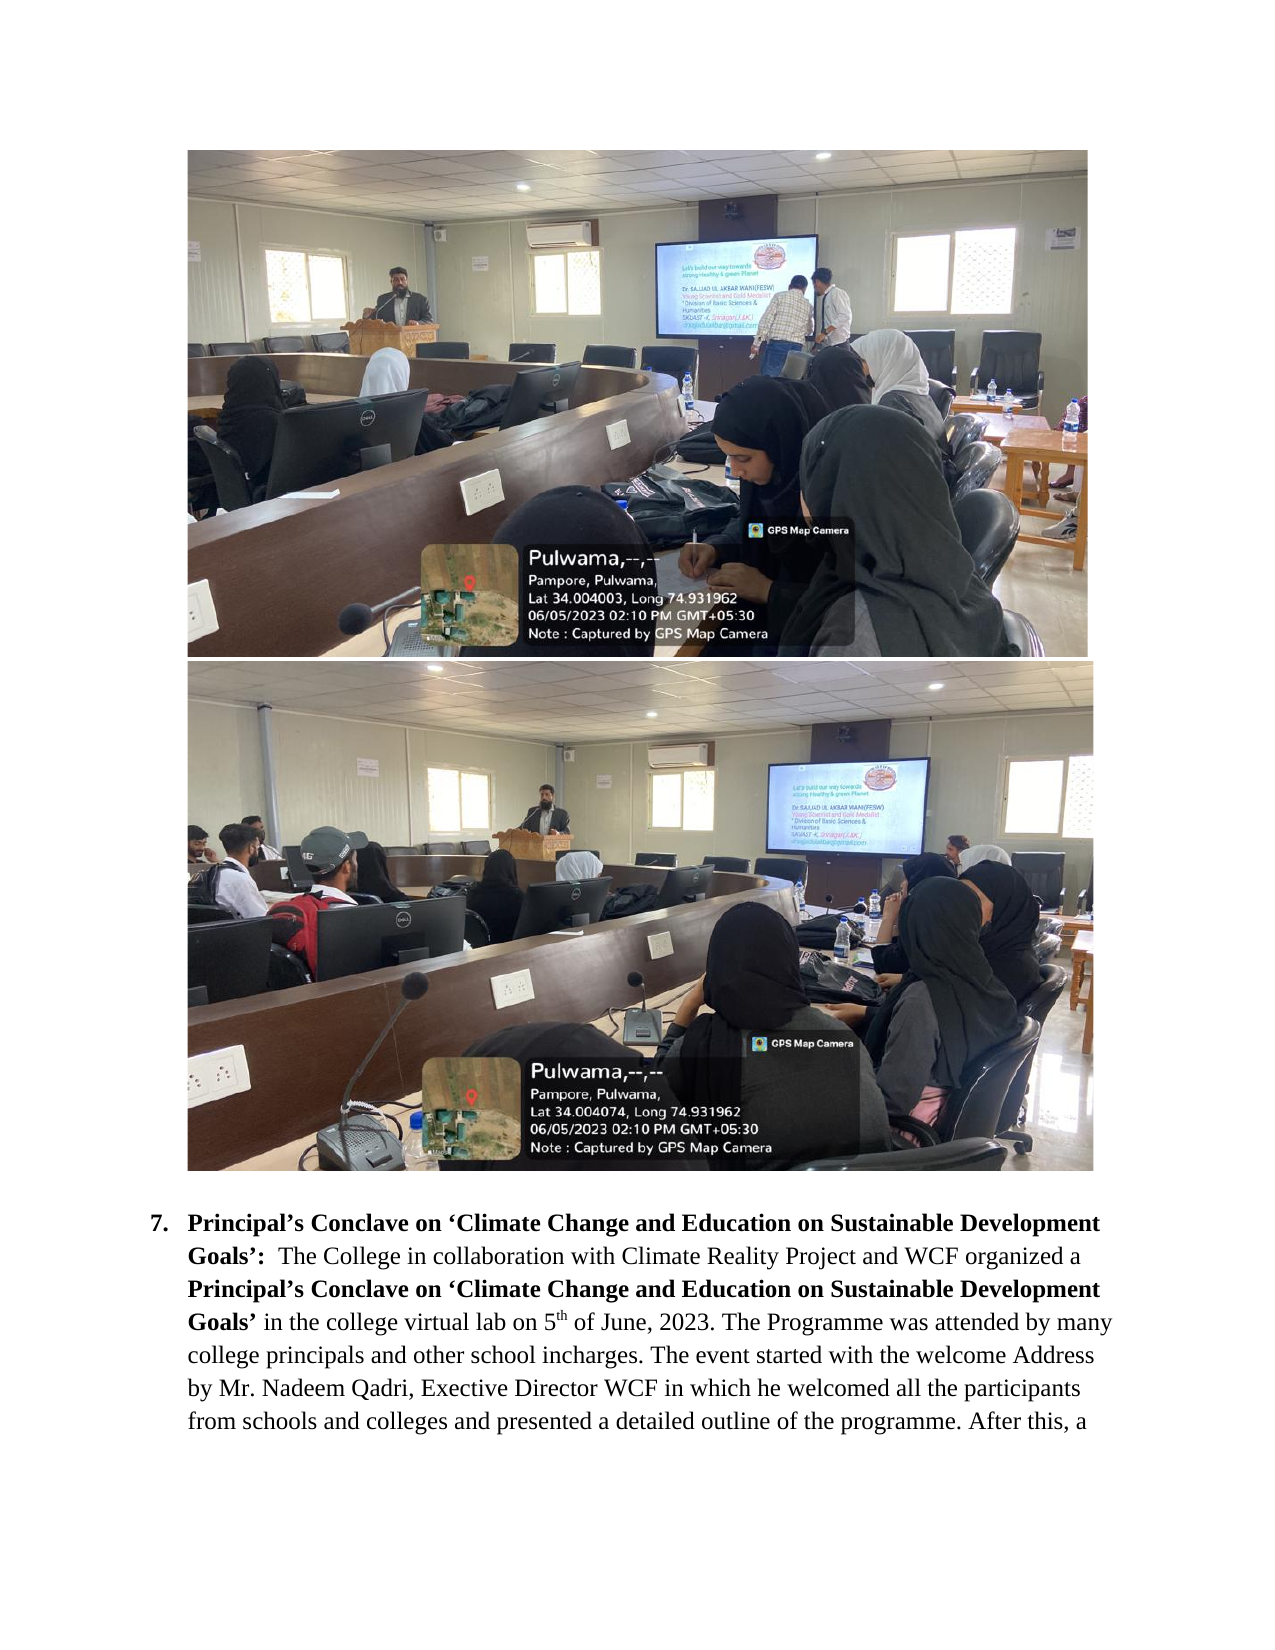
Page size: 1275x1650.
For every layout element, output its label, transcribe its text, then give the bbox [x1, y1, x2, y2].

picture [187, 150, 1088, 657]
list Principal’s Conclave on ‘Climate Change and Education on Sustainable Development Goals’: The College in collaboration with Climate Reality Project and WCF organized a Principal’s Conclave on ‘Climate Change and Education on Sustainable Development Goals’ in the college virtual lab on 5th of June, 2023. The Programme was attended by many college principals and other school incharges. The event started with the welcome Address by Mr. Nadeem Qadri, Exective Director WCF in which he welcomed all the participants from schools and colleges and presented a detailed outline of the programme. After this, a [150, 1208, 1125, 1435]
picture [187, 661, 1094, 1171]
